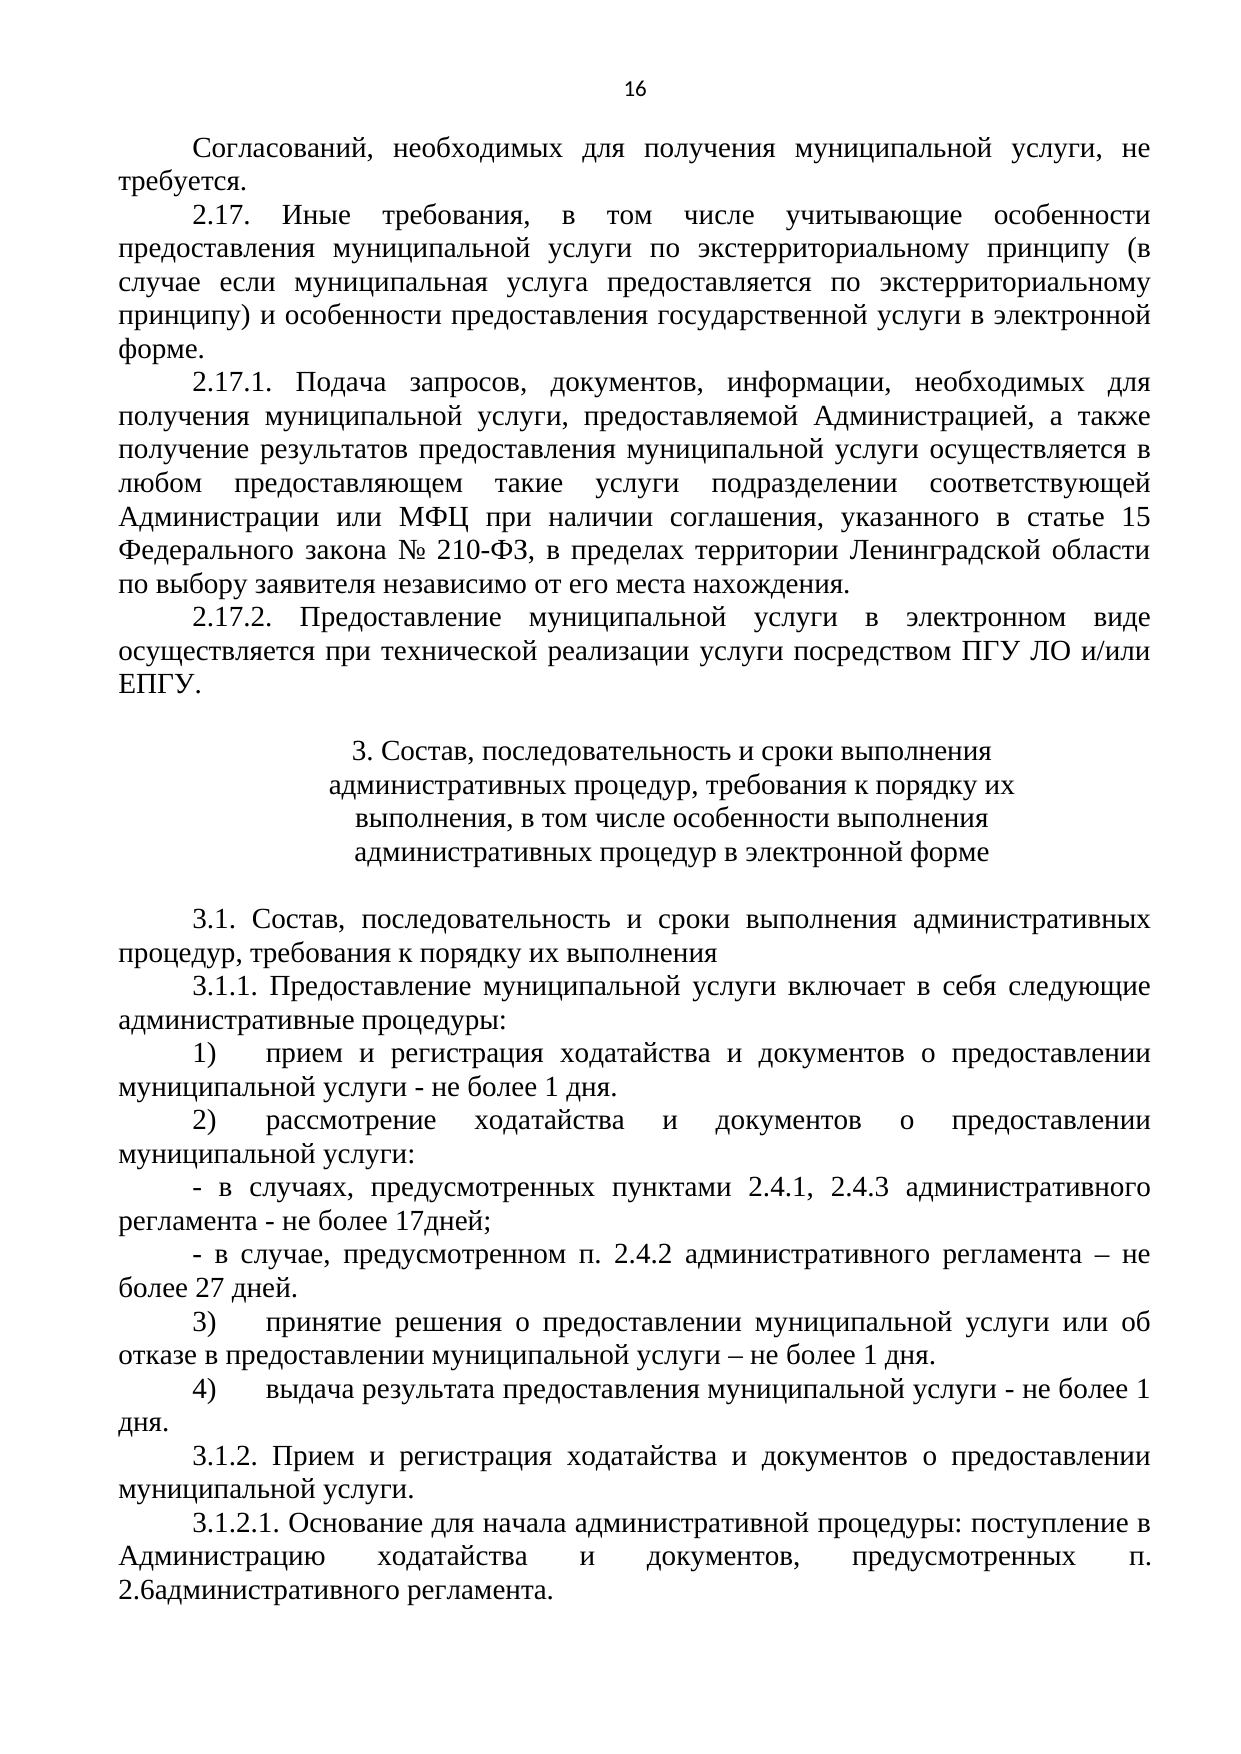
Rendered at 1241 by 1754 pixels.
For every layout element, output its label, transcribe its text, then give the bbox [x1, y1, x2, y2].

text 3.1.2. Прием и регистрация ходатайства и документов о предоставлении муниципальной услуги. [118, 1438, 1152, 1505]
text 2.17.1. Подача запросов, документов, информации, необходимых для получения муниципальной услуги, предоставляемой Администрацией, а также получение результатов предоставления муниципальной услуги осуществляется в любом предоставляющем такие услуги подразделении соответствующей Администрации или МФЦ при наличии соглашения, указанного в статье 15 Федерального закона № 210-ФЗ, в пределах территории Ленинградской области по выбору заявителя независимо от его места нахождения. [118, 364, 1152, 599]
text административных процедур в электронной форме [118, 834, 1152, 868]
text 4) выдача результата предоставления муниципальной услуги - не более 1 дня. [118, 1371, 1152, 1438]
text 2) рассмотрение ходатайства и документов о предоставлении муниципальной услуги: [118, 1102, 1152, 1169]
text 3) принятие решения о предоставлении муниципальной услуги или об отказе в предоставлении муниципальной услуги – не более 1 дня. [118, 1304, 1152, 1371]
text 2.17. Иные требования, в том числе учитывающие особенности предоставления муниципальной услуги по экстерриториальному принципу (в случае если муниципальная услуга предоставляется по экстерриториальному принципу) и особенности предоставления государственной услуги в электронной форме. [118, 197, 1152, 364]
text 3.1. Состав, последовательность и сроки выполнения административных процедур, требования к порядку их выполнения [118, 901, 1152, 968]
text - в случае, предусмотренном п. 2.4.2 административного регламента – не более 27 дней. [118, 1237, 1152, 1304]
text 3.1.2.1. Основание для начала административной процедуры: поступление в Администрацию ходатайства и документов, предусмотренных п. 2.6административного регламента. [118, 1505, 1152, 1606]
text 2.17.2. Предоставление муниципальной услуги в электронном виде осуществляется при технической реализации услуги посредством ПГУ ЛО и/или ЕПГУ. [118, 599, 1152, 700]
text - в случаях, предусмотренных пунктами 2.4.1, 2.4.3 административного регламента - не более 17дней; [118, 1169, 1152, 1237]
text 3. Состав, последовательность и сроки выполнения [118, 733, 1152, 767]
text 3.1.1. Предоставление муниципальной услуги включает в себя следующие административные процедуры: [118, 968, 1152, 1035]
text 1) прием и регистрация ходатайства и документов о предоставлении муниципальной услуги - не более 1 дня. [118, 1035, 1152, 1102]
text Согласований, необходимых для получения муниципальной услуги, не требуется. [118, 130, 1152, 197]
text административных процедур, требования к порядку их [118, 767, 1152, 801]
text выполнения, в том числе особенности выполнения [118, 801, 1152, 834]
